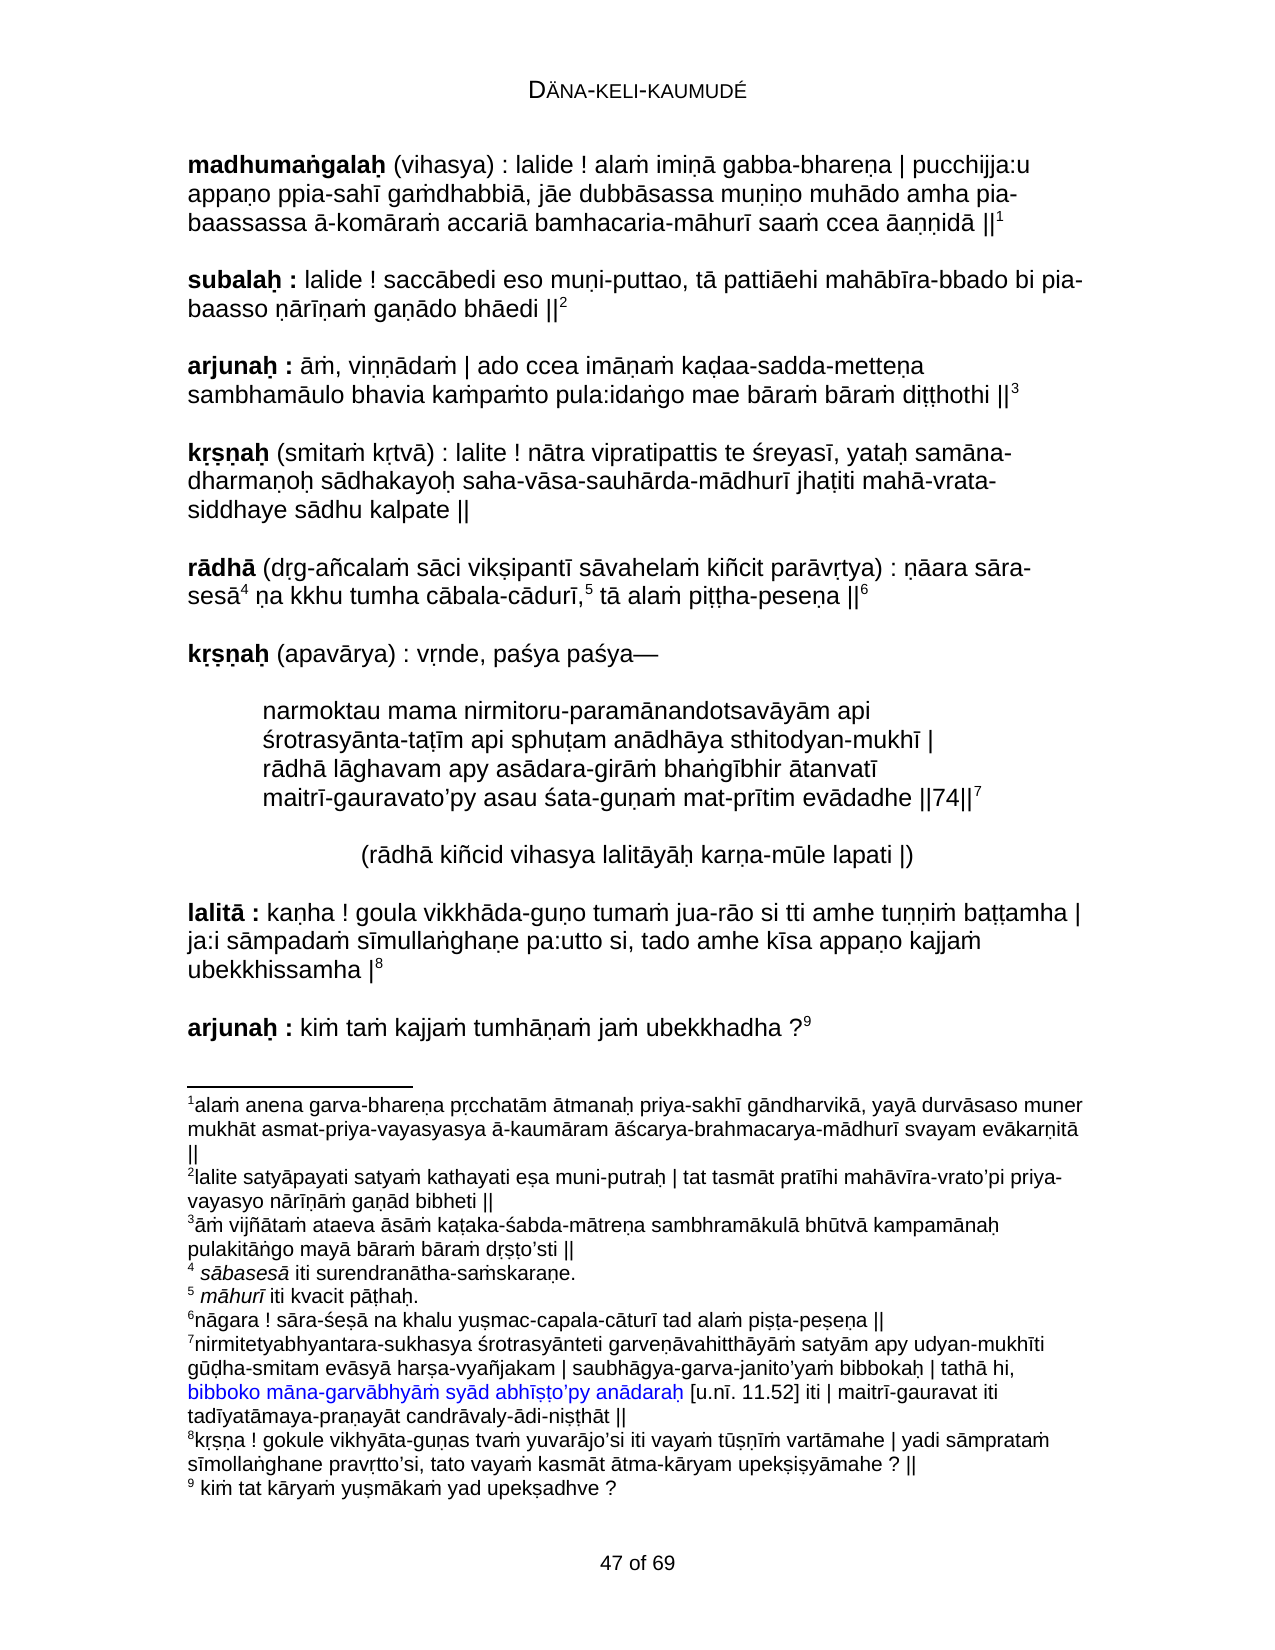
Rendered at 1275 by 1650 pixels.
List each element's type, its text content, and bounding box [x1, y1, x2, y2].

text subalaḥ : lalide ! saccābedi eso muṇi-puttao, tā pattiāehi mahābīra-bbado bi pia-baasso ṇārīṇaṁ gaṇādo bhāedi || [187, 265, 1087, 322]
text kṛṣṇaḥ (apavārya) : vṛnde, paśya paśya— [187, 639, 1087, 667]
text rādhā lāghavam apy asādara-girāṁ bhaṅgībhir ātanvatī [262, 754, 1087, 782]
text lalitā : kaṇha ! goula vikkhāda-guṇo tumaṁ jua-rāo si tti amhe tuṇṇiṁ baṭṭamha | ja:i sāmpadaṁ sīmullaṅghaṇe pa:utto si, tado amhe kīsa appaṇo kajjaṁ ubekkhissamha | [187, 897, 1087, 984]
text arjunaḥ : kiṁ taṁ kajjaṁ tumhāṇaṁ jaṁ ubekkhadha ? [187, 1012, 1087, 1041]
text (rādhā kiñcid vihasya lalitāyāḥ karṇa-mūle lapati |) [187, 840, 1087, 869]
text narmoktau mama nirmitoru-paramānandotsavāyām api [262, 696, 1087, 725]
text arjunaḥ : āṁ, viṇṇādaṁ | ado ccea imāṇaṁ kaḍaa-sadda-metteṇa sambhamāulo bhavia kaṁpaṁto pula:idaṅgo mae bāraṁ bāraṁ diṭṭhothi || [187, 351, 1087, 409]
text rādhā (dṛg-añcalaṁ sāci vikṣipantī sāvahelaṁ kiñcit parāvṛtya) : ṇāara sāra-sesā ṇa kkhu tumha cābala-cādurī, tā alaṁ piṭṭha-peseṇa || [187, 552, 1087, 610]
text kṛṣṇaḥ (smitaṁ kṛtvā) : lalite ! nātra vipratipattis te śreyasī, yataḥ samāna-dharmaṇoḥ sādhakayoḥ saha-vāsa-sauhārda-mādhurī jhaṭiti mahā-vrata-siddhaye sādhu kalpate || [187, 437, 1087, 524]
text madhumaṅgalaḥ (vihasya) : lalide ! alaṁ imiṇā gabba-bhareṇa | pucchijja:u appaṇo ppia-sahī gaṁdhabbiā, jāe dubbāsassa muṇiṇo muhādo amha pia-baassassa ā-komāraṁ accariā bamhacaria-māhurī saaṁ ccea āaṇṇidā || [187, 150, 1087, 236]
text śrotrasyānta-taṭīm api sphuṭam anādhāya sthitodyan-mukhī | [262, 725, 1087, 754]
text maitrī-gauravato’py asau śata-guṇaṁ mat-prītim evādadhe ||74|| [262, 782, 1087, 811]
